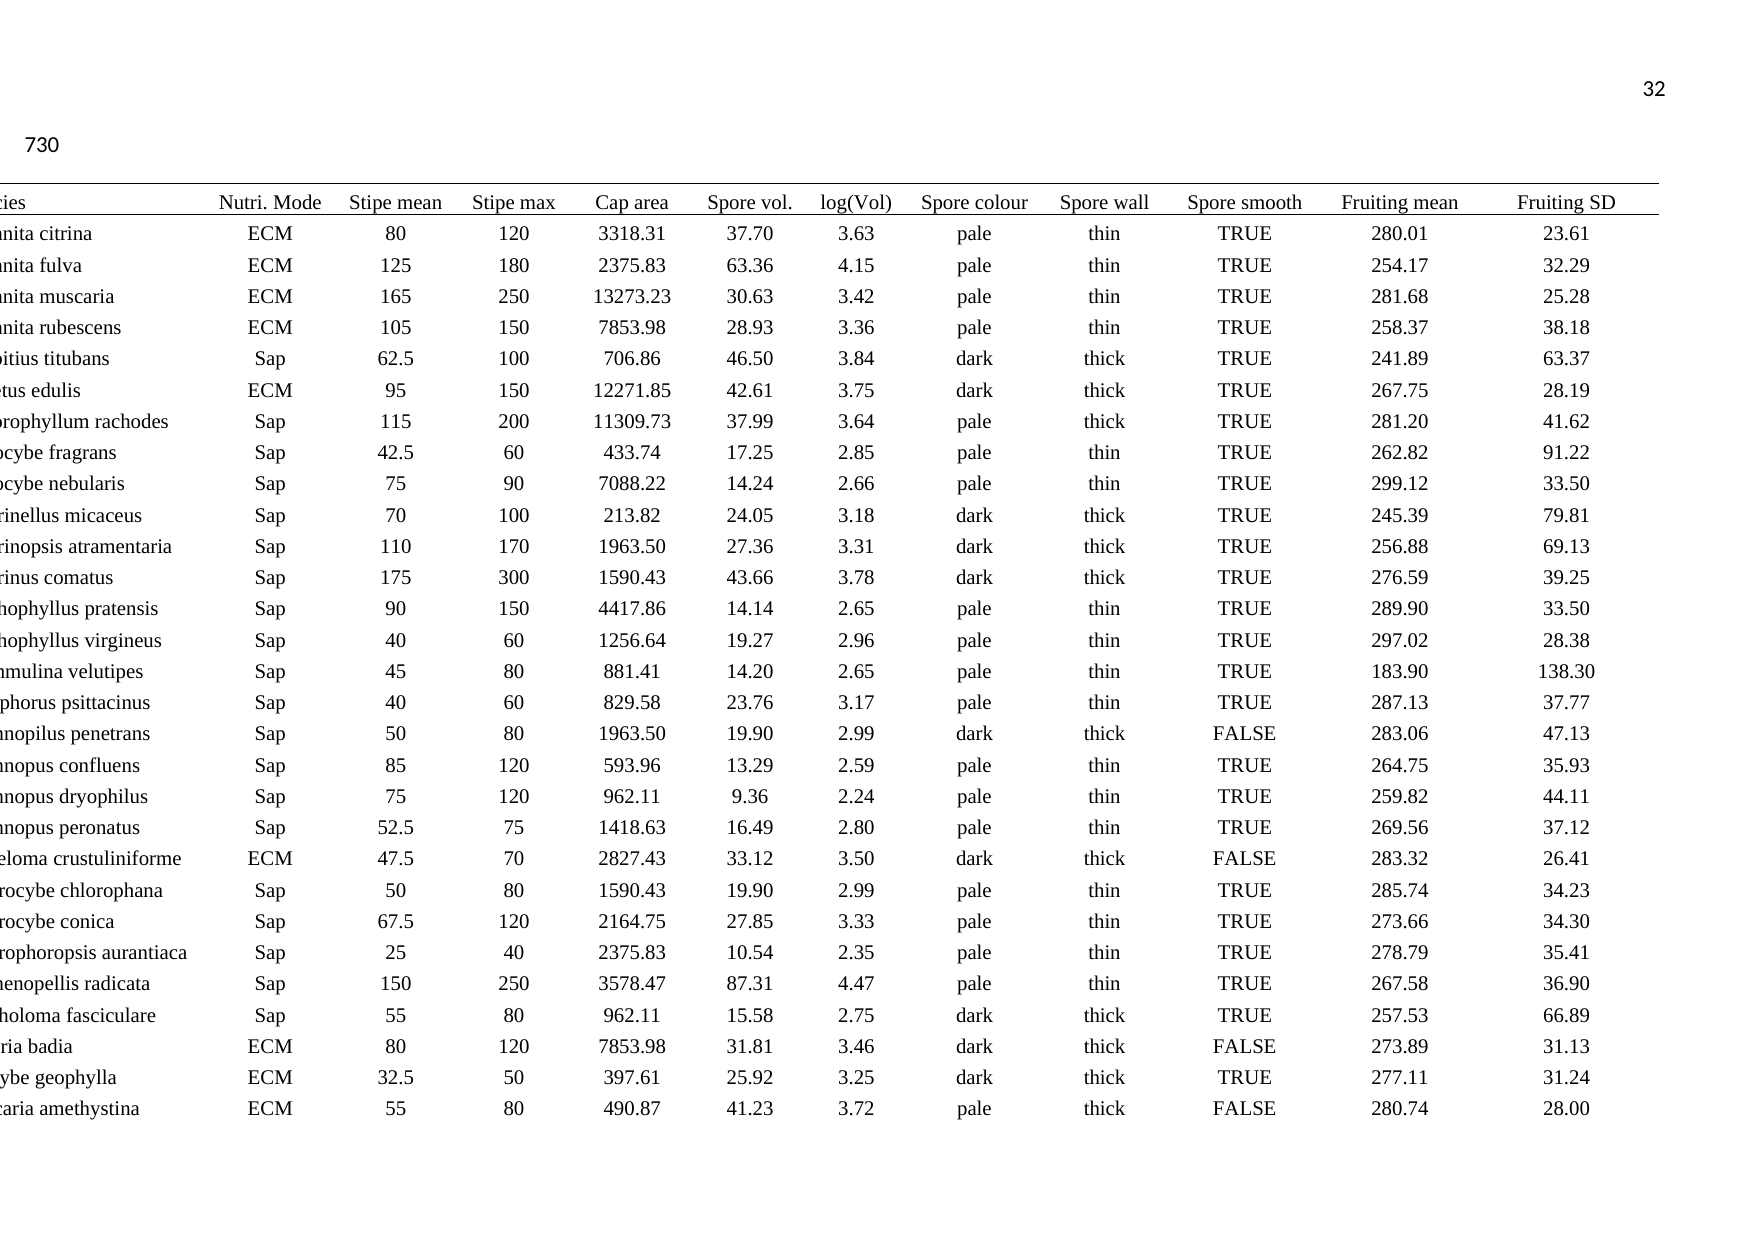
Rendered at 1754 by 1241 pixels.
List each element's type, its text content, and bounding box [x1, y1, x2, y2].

table_cell 283.06 [1326, 714, 1473, 745]
table_cell 40 [336, 620, 454, 652]
table_cell Amanita citrina [0, 215, 203, 245]
table_cell Sap [204, 464, 336, 495]
table_cell Gymnopus dryophilus [0, 777, 203, 808]
table_cell 3578.47 [573, 964, 691, 995]
table_cell Sap [204, 527, 336, 558]
table_cell Hygrocybe conica [0, 902, 203, 933]
table_cell 44.11 [1474, 777, 1659, 808]
table_cell 37.77 [1474, 683, 1659, 714]
table_cell TRUE [1163, 777, 1326, 808]
table_cell 1418.63 [573, 808, 691, 839]
table_cell 3.18 [809, 495, 903, 527]
table_cell thick [1045, 495, 1163, 527]
table_cell thick [1045, 714, 1163, 745]
table_cell 256.88 [1326, 527, 1473, 558]
table_cell FALSE [1163, 1089, 1326, 1120]
table_cell 32.5 [336, 1058, 454, 1089]
table_cell ECM [204, 1058, 336, 1089]
table_cell 3.64 [809, 402, 903, 433]
table_cell dark [903, 339, 1045, 370]
table_cell 30.63 [691, 277, 809, 308]
table_cell thin [1045, 745, 1163, 777]
table_cell 165 [336, 277, 454, 308]
table_cell 3.31 [809, 527, 903, 558]
table_cell TRUE [1163, 683, 1326, 714]
table_cell 138.30 [1474, 652, 1659, 683]
table_cell 3.46 [809, 1027, 903, 1058]
table_cell FALSE [1163, 839, 1326, 870]
table_cell 80 [455, 995, 573, 1027]
table_header log(Vol) [809, 184, 903, 214]
table_cell 433.74 [573, 433, 691, 464]
table_cell 80 [455, 652, 573, 683]
table_cell 25 [336, 933, 454, 964]
table_cell 23.61 [1474, 215, 1659, 245]
table_cell 7088.22 [573, 464, 691, 495]
table_cell TRUE [1163, 277, 1326, 308]
table_cell 37.70 [691, 215, 809, 245]
table_cell 9.36 [691, 777, 809, 808]
table_cell Coprinus comatus [0, 558, 203, 589]
table_cell Hygrocybe chlorophana [0, 870, 203, 902]
table_cell thin [1045, 245, 1163, 277]
table_cell 90 [455, 464, 573, 495]
table_cell TRUE [1163, 964, 1326, 995]
table_cell 245.39 [1326, 495, 1473, 527]
table_cell thin [1045, 964, 1163, 995]
table_cell 213.82 [573, 495, 691, 527]
table_cell 593.96 [573, 745, 691, 777]
table_cell 14.24 [691, 464, 809, 495]
table_cell dark [903, 1027, 1045, 1058]
table_cell TRUE [1163, 370, 1326, 402]
table_cell Sap [204, 652, 336, 683]
table_cell 490.87 [573, 1089, 691, 1120]
table_cell 79.81 [1474, 495, 1659, 527]
table_cell TRUE [1163, 995, 1326, 1027]
table_cell pale [903, 902, 1045, 933]
table_cell 28.93 [691, 308, 809, 339]
table_cell 50 [336, 870, 454, 902]
table_cell dark [903, 995, 1045, 1027]
table_cell 2.24 [809, 777, 903, 808]
table_cell 881.41 [573, 652, 691, 683]
table_cell 90 [336, 589, 454, 620]
table_cell 2.99 [809, 870, 903, 902]
table_cell 3.72 [809, 1089, 903, 1120]
table_cell 40 [455, 933, 573, 964]
table_cell 2.80 [809, 808, 903, 839]
table_cell 267.75 [1326, 370, 1473, 402]
table_cell 2375.83 [573, 245, 691, 277]
table_cell Hebeloma crustuliniforme [0, 839, 203, 870]
table_cell TRUE [1163, 745, 1326, 777]
table_cell pale [903, 464, 1045, 495]
table_cell Sap [204, 714, 336, 745]
table_cell 273.89 [1326, 1027, 1473, 1058]
table_cell thin [1045, 215, 1163, 245]
table_cell Sap [204, 589, 336, 620]
table_cell 19.90 [691, 870, 809, 902]
table_cell Cuphophyllus virgineus [0, 620, 203, 652]
table_cell 7853.98 [573, 308, 691, 339]
table_cell thin [1045, 277, 1163, 308]
table_cell dark [903, 558, 1045, 589]
table_cell 706.86 [573, 339, 691, 370]
table_cell 13.29 [691, 745, 809, 777]
table_cell 13273.23 [573, 277, 691, 308]
table_cell 41.62 [1474, 402, 1659, 433]
table_cell 24.05 [691, 495, 809, 527]
table_cell Sap [204, 558, 336, 589]
table_cell 285.74 [1326, 870, 1473, 902]
table_cell thick [1045, 839, 1163, 870]
table_cell TRUE [1163, 402, 1326, 433]
table_cell 85 [336, 745, 454, 777]
table_cell 297.02 [1326, 620, 1473, 652]
table_cell TRUE [1163, 870, 1326, 902]
table_cell TRUE [1163, 464, 1326, 495]
table_cell ECM [204, 1089, 336, 1120]
table_cell Sap [204, 402, 336, 433]
table_cell 26.41 [1474, 839, 1659, 870]
table_cell FALSE [1163, 714, 1326, 745]
table_cell 67.5 [336, 902, 454, 933]
table_cell thin [1045, 933, 1163, 964]
table_cell TRUE [1163, 433, 1326, 464]
table_cell Laccaria amethystina [0, 1089, 203, 1120]
table_cell 4417.86 [573, 589, 691, 620]
table_cell 47.13 [1474, 714, 1659, 745]
table_cell 100 [455, 339, 573, 370]
table_cell Sap [204, 995, 336, 1027]
table_cell 14.14 [691, 589, 809, 620]
table_cell 34.23 [1474, 870, 1659, 902]
table_cell 80 [455, 870, 573, 902]
table_cell 2164.75 [573, 902, 691, 933]
table_cell 69.13 [1474, 527, 1659, 558]
table_cell Amanita fulva [0, 245, 203, 277]
table_cell Sap [204, 870, 336, 902]
table_cell 75 [336, 777, 454, 808]
table_cell TRUE [1163, 495, 1326, 527]
table_cell TRUE [1163, 558, 1326, 589]
table_cell 38.18 [1474, 308, 1659, 339]
table_cell 120 [455, 1027, 573, 1058]
table_cell Sap [204, 933, 336, 964]
table_cell pale [903, 777, 1045, 808]
table_cell 37.12 [1474, 808, 1659, 839]
table_cell pale [903, 870, 1045, 902]
table_cell thick [1045, 339, 1163, 370]
table_cell 75 [336, 464, 454, 495]
table_cell 40 [336, 683, 454, 714]
table_cell 300 [455, 558, 573, 589]
table_cell 262.82 [1326, 433, 1473, 464]
table_cell 264.75 [1326, 745, 1473, 777]
table_cell 23.76 [691, 683, 809, 714]
table_cell 276.59 [1326, 558, 1473, 589]
table_cell 3.75 [809, 370, 903, 402]
table_cell dark [903, 1058, 1045, 1089]
table_cell 250 [455, 277, 573, 308]
table_cell ECM [204, 245, 336, 277]
table_cell 3.78 [809, 558, 903, 589]
table_cell pale [903, 308, 1045, 339]
table_cell TRUE [1163, 620, 1326, 652]
table_cell 28.19 [1474, 370, 1659, 402]
table_cell Amanita muscaria [0, 277, 203, 308]
table_cell 43.66 [691, 558, 809, 589]
table_cell 150 [336, 964, 454, 995]
table_cell TRUE [1163, 215, 1326, 245]
table_cell 3.25 [809, 1058, 903, 1089]
table_cell 829.58 [573, 683, 691, 714]
table_cell 280.74 [1326, 1089, 1473, 1120]
table_cell 1963.50 [573, 714, 691, 745]
table_cell 39.25 [1474, 558, 1659, 589]
table_cell 27.85 [691, 902, 809, 933]
table_cell 27.36 [691, 527, 809, 558]
table_cell Chlorophyllum rachodes [0, 402, 203, 433]
table_cell 4.47 [809, 964, 903, 995]
table_cell 962.11 [573, 777, 691, 808]
table_cell Sap [204, 902, 336, 933]
table_cell dark [903, 495, 1045, 527]
table_cell thick [1045, 1058, 1163, 1089]
table_cell 63.36 [691, 245, 809, 277]
table_cell 60 [455, 683, 573, 714]
table_cell 52.5 [336, 808, 454, 839]
table_header Fruiting SD [1474, 184, 1659, 214]
table_header Spore vol. [691, 184, 809, 214]
table_cell 3.33 [809, 902, 903, 933]
table_cell 281.20 [1326, 402, 1473, 433]
table_cell Flammulina velutipes [0, 652, 203, 683]
table_cell thin [1045, 589, 1163, 620]
table_cell thin [1045, 808, 1163, 839]
table_cell 3.17 [809, 683, 903, 714]
table_cell Hygrophoropsis aurantiaca [0, 933, 203, 964]
table_cell Sap [204, 964, 336, 995]
table_cell 33.50 [1474, 464, 1659, 495]
table_cell 2.66 [809, 464, 903, 495]
table_cell 278.79 [1326, 933, 1473, 964]
table_cell 70 [455, 839, 573, 870]
table_cell 120 [455, 777, 573, 808]
table_cell 16.49 [691, 808, 809, 839]
table_cell 2.96 [809, 620, 903, 652]
table_header Stipe max [455, 184, 573, 214]
table_header Stipe mean [336, 184, 454, 214]
table_cell 80 [336, 1027, 454, 1058]
table_cell 250 [455, 964, 573, 995]
table_cell 91.22 [1474, 433, 1659, 464]
table_cell 80 [455, 714, 573, 745]
table_cell Imleria badia [0, 1027, 203, 1058]
table_cell 25.92 [691, 1058, 809, 1089]
table_cell 28.00 [1474, 1089, 1659, 1120]
table_cell 14.20 [691, 652, 809, 683]
table_cell Hymenopellis radicata [0, 964, 203, 995]
table_cell Sap [204, 495, 336, 527]
table_cell 3.50 [809, 839, 903, 870]
table_cell Inocybe geophylla [0, 1058, 203, 1089]
table_cell thick [1045, 402, 1163, 433]
table_cell dark [903, 839, 1045, 870]
table_cell Gliophorus psittacinus [0, 683, 203, 714]
table_cell Sap [204, 745, 336, 777]
table_header Species [0, 184, 203, 214]
table_cell dark [903, 527, 1045, 558]
table_cell 33.12 [691, 839, 809, 870]
table_cell 31.24 [1474, 1058, 1659, 1089]
table_cell 150 [455, 308, 573, 339]
table_cell 100 [455, 495, 573, 527]
table_cell 31.81 [691, 1027, 809, 1058]
table_cell TRUE [1163, 933, 1326, 964]
table_cell Coprinopsis atramentaria [0, 527, 203, 558]
table_cell 42.61 [691, 370, 809, 402]
table_cell 80 [455, 1089, 573, 1120]
table_cell 180 [455, 245, 573, 277]
table_cell 120 [455, 902, 573, 933]
table_cell 19.90 [691, 714, 809, 745]
table_cell 200 [455, 402, 573, 433]
table_cell Amanita rubescens [0, 308, 203, 339]
table_cell 3.42 [809, 277, 903, 308]
table_cell 273.66 [1326, 902, 1473, 933]
table_cell thin [1045, 433, 1163, 464]
table_cell 2.65 [809, 589, 903, 620]
table_cell 110 [336, 527, 454, 558]
table_cell 299.12 [1326, 464, 1473, 495]
table_cell ECM [204, 308, 336, 339]
table_header Cap area [573, 184, 691, 214]
table_cell 2.85 [809, 433, 903, 464]
table_cell thin [1045, 464, 1163, 495]
table_cell Gymnopus peronatus [0, 808, 203, 839]
table_cell 289.90 [1326, 589, 1473, 620]
table_cell 3318.31 [573, 215, 691, 245]
table_cell thick [1045, 558, 1163, 589]
table_cell 2.99 [809, 714, 903, 745]
table_cell 2.75 [809, 995, 903, 1027]
table_cell 1963.50 [573, 527, 691, 558]
table_cell thick [1045, 370, 1163, 402]
table_cell TRUE [1163, 1058, 1326, 1089]
table_cell 150 [455, 370, 573, 402]
table_header Spore colour [903, 184, 1045, 214]
table_cell 32.29 [1474, 245, 1659, 277]
table_cell Gymnopilus penetrans [0, 714, 203, 745]
table_cell Sap [204, 433, 336, 464]
table_cell thick [1045, 995, 1163, 1027]
table_cell pale [903, 620, 1045, 652]
table_cell 280.01 [1326, 215, 1473, 245]
table_cell FALSE [1163, 1027, 1326, 1058]
table_cell 37.99 [691, 402, 809, 433]
table_cell 105 [336, 308, 454, 339]
table_cell 120 [455, 215, 573, 245]
table_cell dark [903, 714, 1045, 745]
table_cell 17.25 [691, 433, 809, 464]
table_cell Cuphophyllus pratensis [0, 589, 203, 620]
table_cell thin [1045, 683, 1163, 714]
table_cell 11309.73 [573, 402, 691, 433]
table_cell Sap [204, 620, 336, 652]
table_cell 183.90 [1326, 652, 1473, 683]
table_cell 125 [336, 245, 454, 277]
table_header Spore smooth [1163, 184, 1326, 214]
table_cell 45 [336, 652, 454, 683]
table_cell 10.54 [691, 933, 809, 964]
table_cell Sap [204, 808, 336, 839]
table_cell 70 [336, 495, 454, 527]
table_cell Sap [204, 683, 336, 714]
table_cell 36.90 [1474, 964, 1659, 995]
table_cell 1590.43 [573, 558, 691, 589]
table_cell 75 [455, 808, 573, 839]
table_cell pale [903, 589, 1045, 620]
table_cell 7853.98 [573, 1027, 691, 1058]
table_cell pale [903, 745, 1045, 777]
table_cell 63.37 [1474, 339, 1659, 370]
table_cell pale [903, 277, 1045, 308]
table_cell 15.58 [691, 995, 809, 1027]
table_cell 287.13 [1326, 683, 1473, 714]
table_cell 120 [455, 745, 573, 777]
table_cell 4.15 [809, 245, 903, 277]
table_cell 397.61 [573, 1058, 691, 1089]
table_cell 241.89 [1326, 339, 1473, 370]
table_cell 62.5 [336, 339, 454, 370]
table_cell ECM [204, 1027, 336, 1058]
table_cell 175 [336, 558, 454, 589]
table_cell 277.11 [1326, 1058, 1473, 1089]
table_cell 50 [455, 1058, 573, 1089]
table_cell 3.63 [809, 215, 903, 245]
table_cell dark [903, 370, 1045, 402]
table_cell 1590.43 [573, 870, 691, 902]
table_cell 33.50 [1474, 589, 1659, 620]
table_cell 283.32 [1326, 839, 1473, 870]
table_cell thick [1045, 527, 1163, 558]
table_cell 95 [336, 370, 454, 402]
table_cell 267.58 [1326, 964, 1473, 995]
table_cell 50 [336, 714, 454, 745]
table_cell 2.65 [809, 652, 903, 683]
table_cell 19.27 [691, 620, 809, 652]
table_cell 46.50 [691, 339, 809, 370]
table_cell ECM [204, 839, 336, 870]
table_header Spore wall [1045, 184, 1163, 214]
table_cell 35.41 [1474, 933, 1659, 964]
table_cell TRUE [1163, 527, 1326, 558]
table_cell thin [1045, 902, 1163, 933]
table_cell Clitocybe nebularis [0, 464, 203, 495]
table_cell pale [903, 433, 1045, 464]
table_cell Sap [204, 339, 336, 370]
table_cell 25.28 [1474, 277, 1659, 308]
table_cell Clitocybe fragrans [0, 433, 203, 464]
table_cell pale [903, 652, 1045, 683]
table_cell 55 [336, 1089, 454, 1120]
table_cell 281.68 [1326, 277, 1473, 308]
table_cell thick [1045, 1027, 1163, 1058]
table_cell Gymnopus confluens [0, 745, 203, 777]
table_cell thin [1045, 308, 1163, 339]
table_cell 55 [336, 995, 454, 1027]
table_cell pale [903, 215, 1045, 245]
table_header Nutri. Mode [204, 184, 336, 214]
table_cell 60 [455, 433, 573, 464]
table_cell 42.5 [336, 433, 454, 464]
table_cell 2375.83 [573, 933, 691, 964]
table_cell 66.89 [1474, 995, 1659, 1027]
table_cell 87.31 [691, 964, 809, 995]
table_cell 2827.43 [573, 839, 691, 870]
table_cell ECM [204, 215, 336, 245]
table_cell 258.37 [1326, 308, 1473, 339]
table_cell TRUE [1163, 308, 1326, 339]
table_cell 47.5 [336, 839, 454, 870]
table_cell 31.13 [1474, 1027, 1659, 1058]
table_cell Bolbitius titubans [0, 339, 203, 370]
table_cell TRUE [1163, 902, 1326, 933]
table_cell 269.56 [1326, 808, 1473, 839]
table_cell Sap [204, 777, 336, 808]
table_cell thin [1045, 620, 1163, 652]
table_header Fruiting mean [1326, 184, 1473, 214]
table_cell pale [903, 1089, 1045, 1120]
table_cell 962.11 [573, 995, 691, 1027]
table_cell pale [903, 683, 1045, 714]
table_cell 3.36 [809, 308, 903, 339]
table_cell pale [903, 402, 1045, 433]
table_cell Hypholoma fasciculare [0, 995, 203, 1027]
table_cell pale [903, 808, 1045, 839]
table_cell Coprinellus micaceus [0, 495, 203, 527]
table_cell TRUE [1163, 589, 1326, 620]
table_cell 80 [336, 215, 454, 245]
table_cell thick [1045, 1089, 1163, 1120]
table_cell 60 [455, 620, 573, 652]
table_cell 12271.85 [573, 370, 691, 402]
table_cell pale [903, 933, 1045, 964]
table_cell 34.30 [1474, 902, 1659, 933]
table_cell pale [903, 964, 1045, 995]
table_cell TRUE [1163, 339, 1326, 370]
table_cell ECM [204, 277, 336, 308]
table_cell 115 [336, 402, 454, 433]
table_cell 35.93 [1474, 745, 1659, 777]
table_cell thin [1045, 777, 1163, 808]
table_cell TRUE [1163, 808, 1326, 839]
table_cell Boletus edulis [0, 370, 203, 402]
table_cell pale [903, 245, 1045, 277]
table_cell 3.84 [809, 339, 903, 370]
table_cell TRUE [1163, 245, 1326, 277]
table_cell ECM [204, 370, 336, 402]
table_cell thin [1045, 652, 1163, 683]
table_cell 2.35 [809, 933, 903, 964]
table_cell 150 [455, 589, 573, 620]
table_cell 257.53 [1326, 995, 1473, 1027]
table_cell thin [1045, 870, 1163, 902]
table_cell 41.23 [691, 1089, 809, 1120]
table_cell 28.38 [1474, 620, 1659, 652]
table_cell 2.59 [809, 745, 903, 777]
table_cell 1256.64 [573, 620, 691, 652]
table_cell 170 [455, 527, 573, 558]
table_cell TRUE [1163, 652, 1326, 683]
table_cell 254.17 [1326, 245, 1473, 277]
table_cell 259.82 [1326, 777, 1473, 808]
